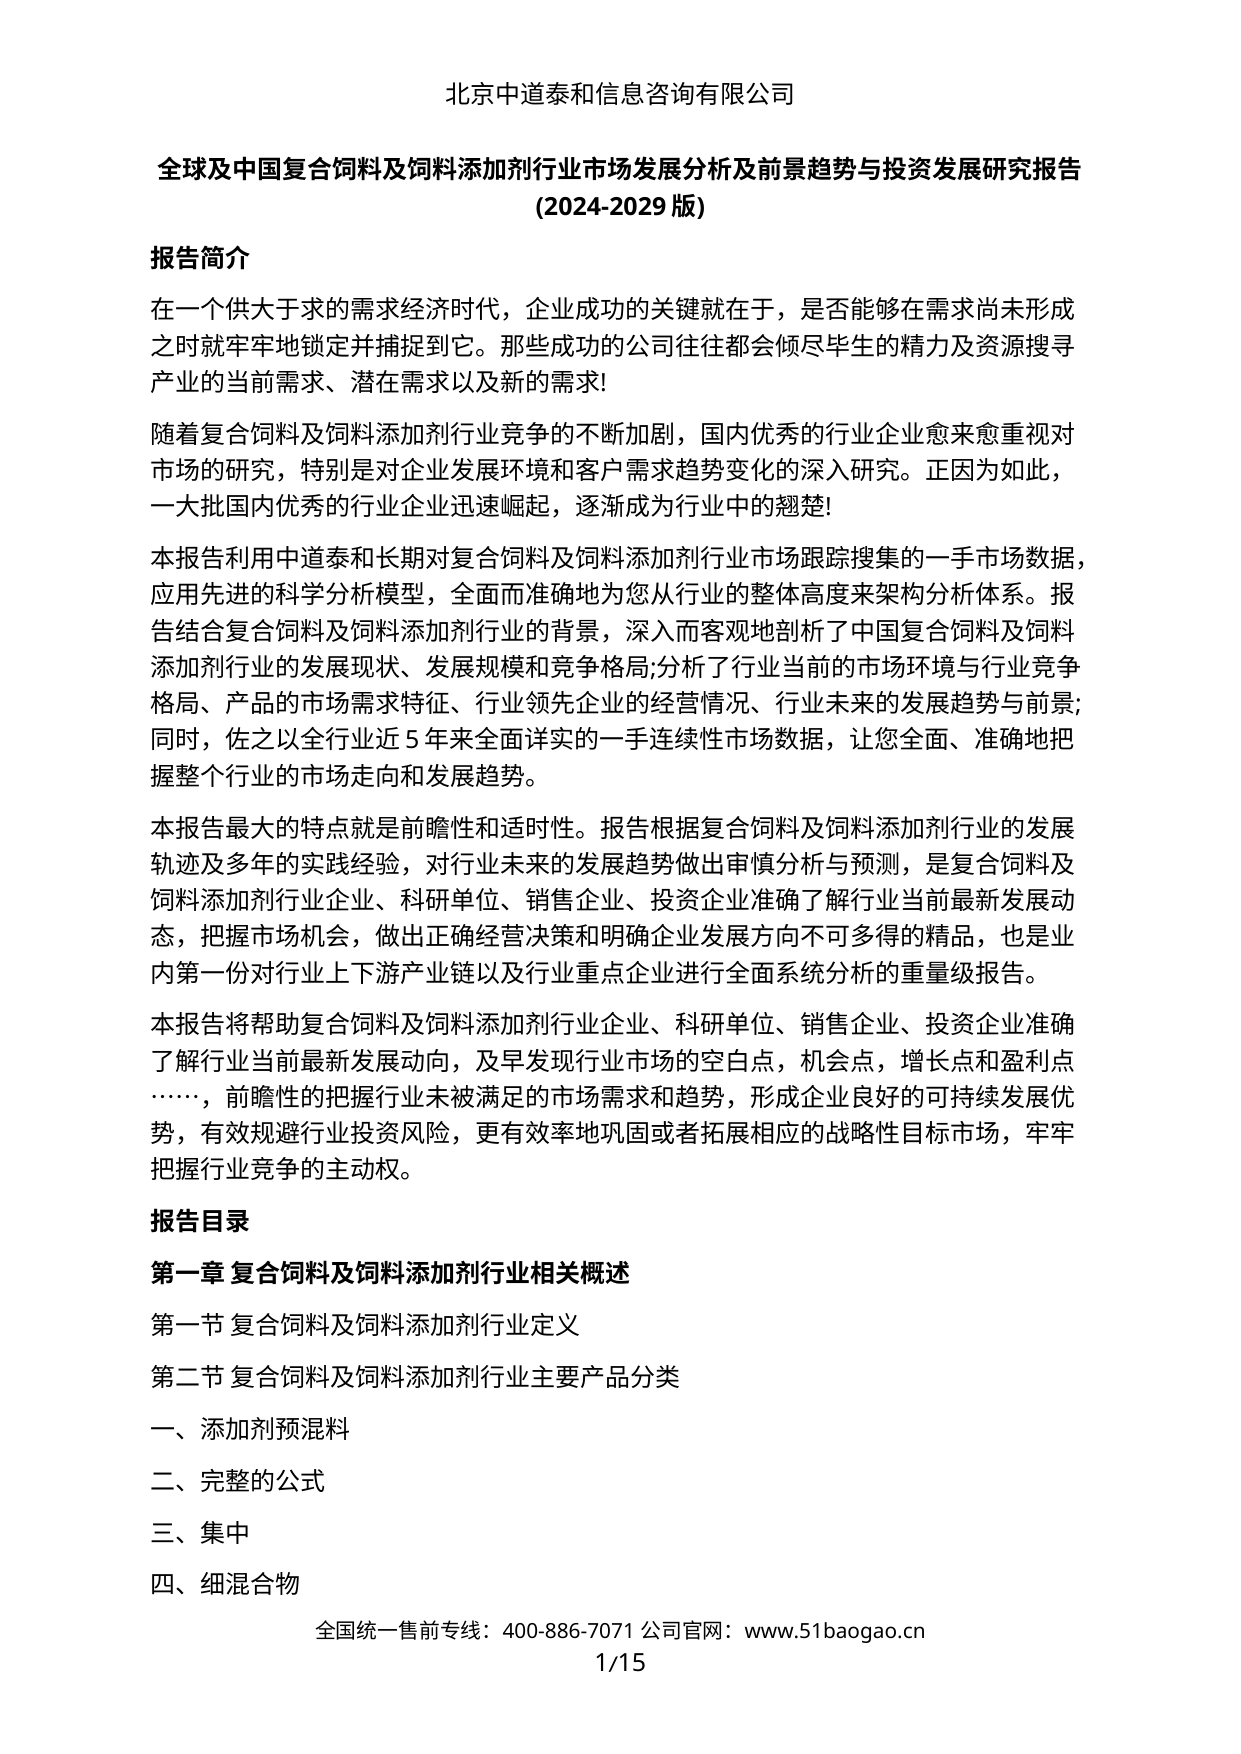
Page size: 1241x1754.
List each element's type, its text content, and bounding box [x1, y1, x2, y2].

text 四、细混合物 [150, 1565, 1090, 1601]
text 三、集中 [150, 1513, 1090, 1549]
text 一、添加剂预混料 [150, 1409, 1090, 1446]
text 随着复合饲料及饲料添加剂行业竞争的不断加剧，国内优秀的行业企业愈来愈重视对市场的研究，特别是对企业发展环境和客户需求趋势变化的深入研究。正因为如此，一大批国内优秀的行业企业迅速崛起，逐渐成为行业中的翘楚! [150, 414, 1090, 523]
text 报告目录 [150, 1202, 1090, 1238]
text 全球及中国复合饲料及饲料添加剂行业市场发展分析及前景趋势与投资发展研究报告(2024-2029版) [150, 150, 1090, 222]
text 第二节 复合饲料及饲料添加剂行业主要产品分类 [150, 1357, 1090, 1394]
text 第一章 复合饲料及饲料添加剂行业相关概述 [150, 1254, 1090, 1290]
text 二、完整的公式 [150, 1461, 1090, 1497]
text 第一节 复合饲料及饲料添加剂行业定义 [150, 1306, 1090, 1342]
text 在一个供大于求的需求经济时代，企业成功的关键就在于，是否能够在需求尚未形成之时就牢牢地锁定并捕捉到它。那些成功的公司往往都会倾尽毕生的精力及资源搜寻产业的当前需求、潜在需求以及新的需求! [150, 290, 1090, 399]
text 本报告将帮助复合饲料及饲料添加剂行业企业、科研单位、销售企业、投资企业准确了解行业当前最新发展动向，及早发现行业市场的空白点，机会点，增长点和盈利点……，前瞻性的把握行业未被满足的市场需求和趋势，形成企业良好的可持续发展优势，有效规避行业投资风险，更有效率地巩固或者拓展相应的战略性目标市场，牢牢把握行业竞争的主动权。 [150, 1005, 1090, 1186]
text 本报告利用中道泰和长期对复合饲料及饲料添加剂行业市场跟踪搜集的一手市场数据，应用先进的科学分析模型，全面而准确地为您从行业的整体高度来架构分析体系。报告结合复合饲料及饲料添加剂行业的背景，深入而客观地剖析了中国复合饲料及饲料添加剂行业的发展现状、发展规模和竞争格局;分析了行业当前的市场环境与行业竞争格局、产品的市场需求特征、行业领先企业的经营情况、行业未来的发展趋势与前景;同时，佐之以全行业近5年来全面详实的一手连续性市场数据，让您全面、准确地把握整个行业的市场走向和发展趋势。 [150, 539, 1090, 792]
text 报告简介 [150, 238, 1090, 274]
text 本报告最大的特点就是前瞻性和适时性。报告根据复合饲料及饲料添加剂行业的发展轨迹及多年的实践经验，对行业未来的发展趋势做出审慎分析与预测，是复合饲料及饲料添加剂行业企业、科研单位、销售企业、投资企业准确了解行业当前最新发展动态，把握市场机会，做出正确经营决策和明确企业发展方向不可多得的精品，也是业内第一份对行业上下游产业链以及行业重点企业进行全面系统分析的重量级报告。 [150, 808, 1090, 989]
